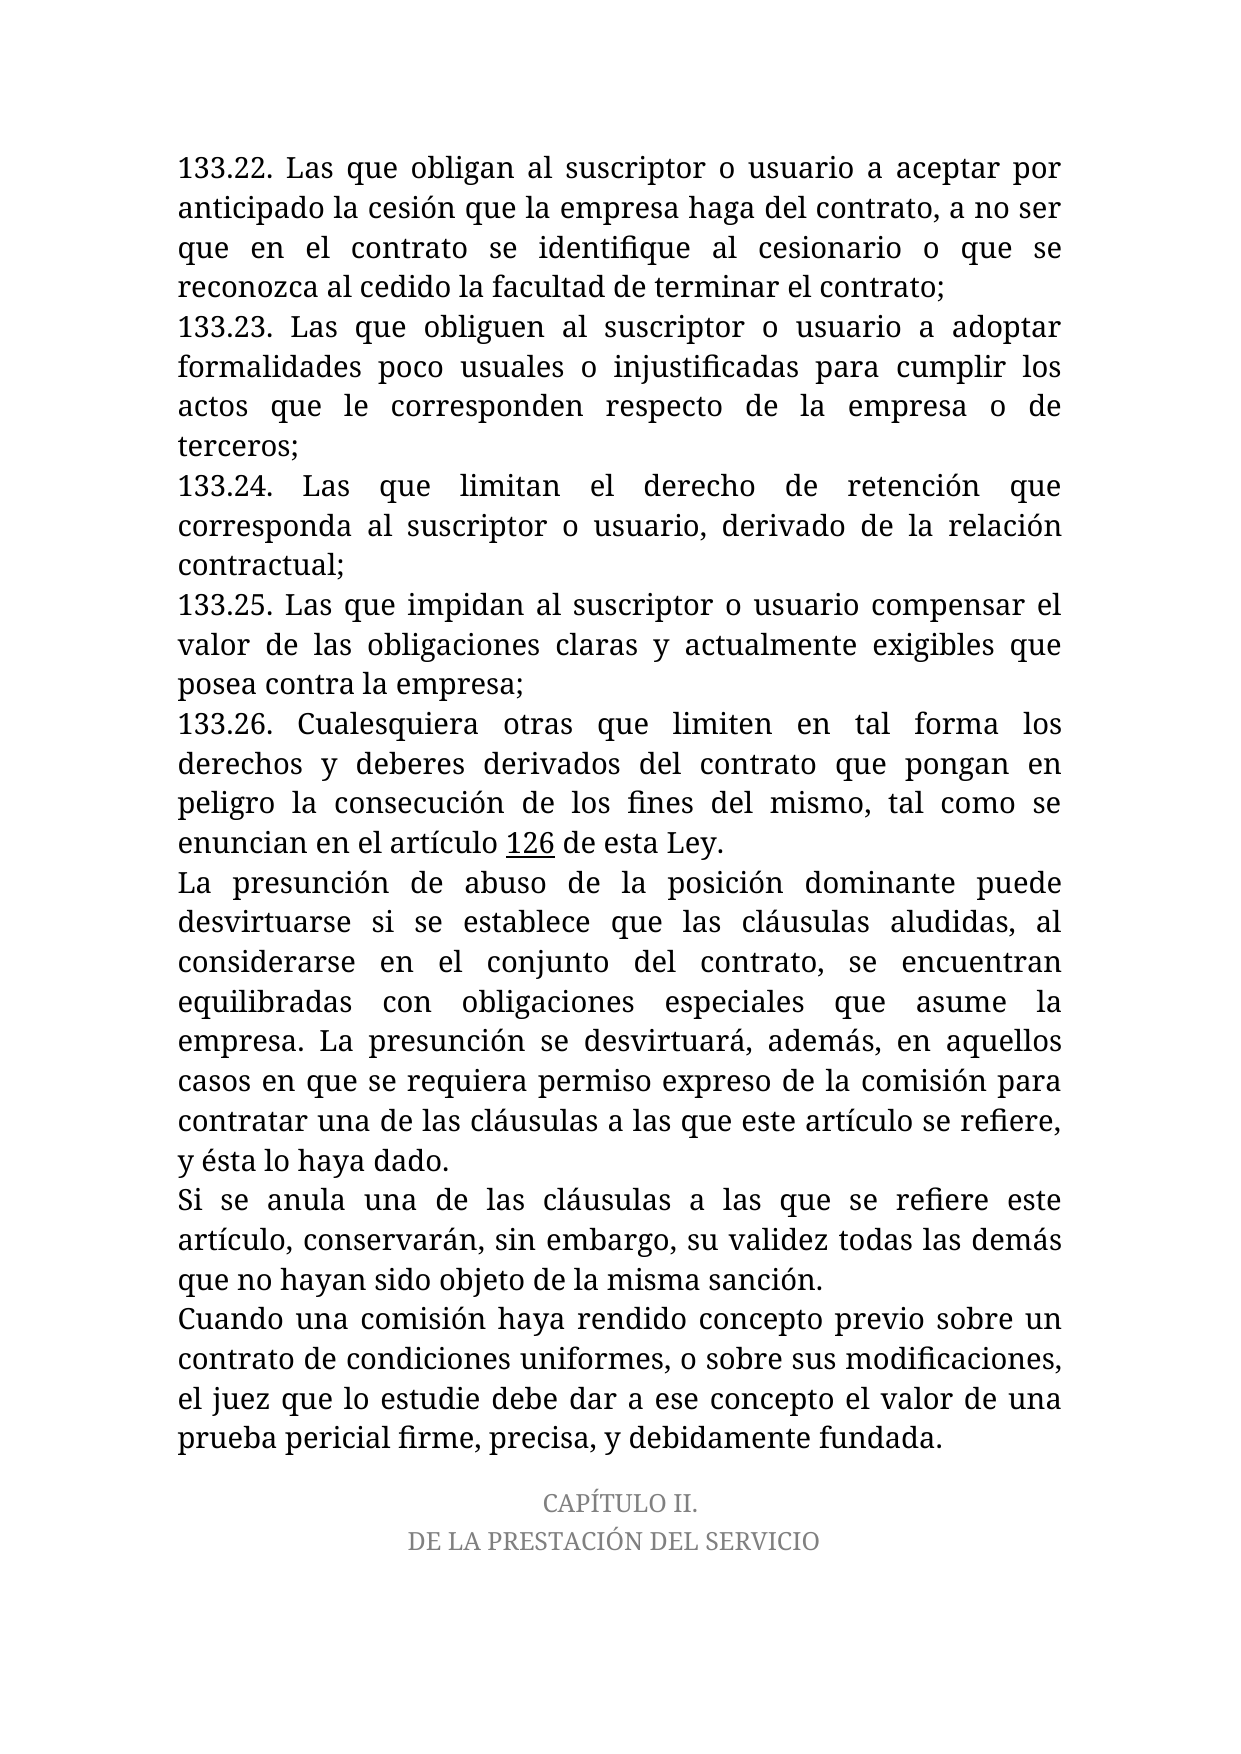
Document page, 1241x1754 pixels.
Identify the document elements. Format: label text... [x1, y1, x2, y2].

text La presunción de abuso de la posición dominante puede desvirtuarse si se establece que las cláusulas aludidas, al considerarse en el conjunto del contrato, se encuentran equilibradas con obligaciones especiales que asume la empresa. La presunción se desvirtuará, además, en aquellos casos en que se requiera permiso expreso de la comisión para contratar una de las cláusulas a las que este artículo se refiere, y ésta lo haya dado. [177, 862, 1063, 1179]
text 133.25. Las que impidan al suscriptor o usuario compensar el valor de las obligaciones claras y actualmente exigibles que posea contra la empresa; [177, 584, 1063, 703]
text CAPÍTULO II. [177, 1485, 1063, 1519]
text 133.26. Cualesquiera otras que limiten en tal forma los derechos y deberes derivados del contrato que pongan en peligro la consecución de los fines del mismo, tal como se enuncian en el artículo 126 de esta Ley. [177, 703, 1063, 862]
text 133.23. Las que obliguen al suscriptor o usuario a adoptar formalidades poco usuales o injustificadas para cumplir los actos que le corresponden respecto de la empresa o de terceros; [177, 306, 1063, 465]
text DE LA PRESTACIÓN DEL SERVICIO [177, 1519, 1063, 1559]
text Cuando una comisión haya rendido concepto previo sobre un contrato de condiciones uniformes, o sobre sus modificaciones, el juez que lo estudie debe dar a ese concepto el valor de una prueba pericial firme, precisa, y debidamente fundada. [177, 1298, 1063, 1457]
text 133.22. Las que obligan al suscriptor o usuario a aceptar por anticipado la cesión que la empresa haga del contrato, a no ser que en el contrato se identifique al cesionario o que se reconozca al cedido la facultad de terminar el contrato; [177, 148, 1063, 306]
text Si se anula una de las cláusulas a las que se refiere este artículo, conservarán, sin embargo, su validez todas las demás que no hayan sido objeto de la misma sanción. [177, 1179, 1063, 1298]
text 133.24. Las que limitan el derecho de retención que corresponda al suscriptor o usuario, derivado de la relación contractual; [177, 465, 1063, 584]
